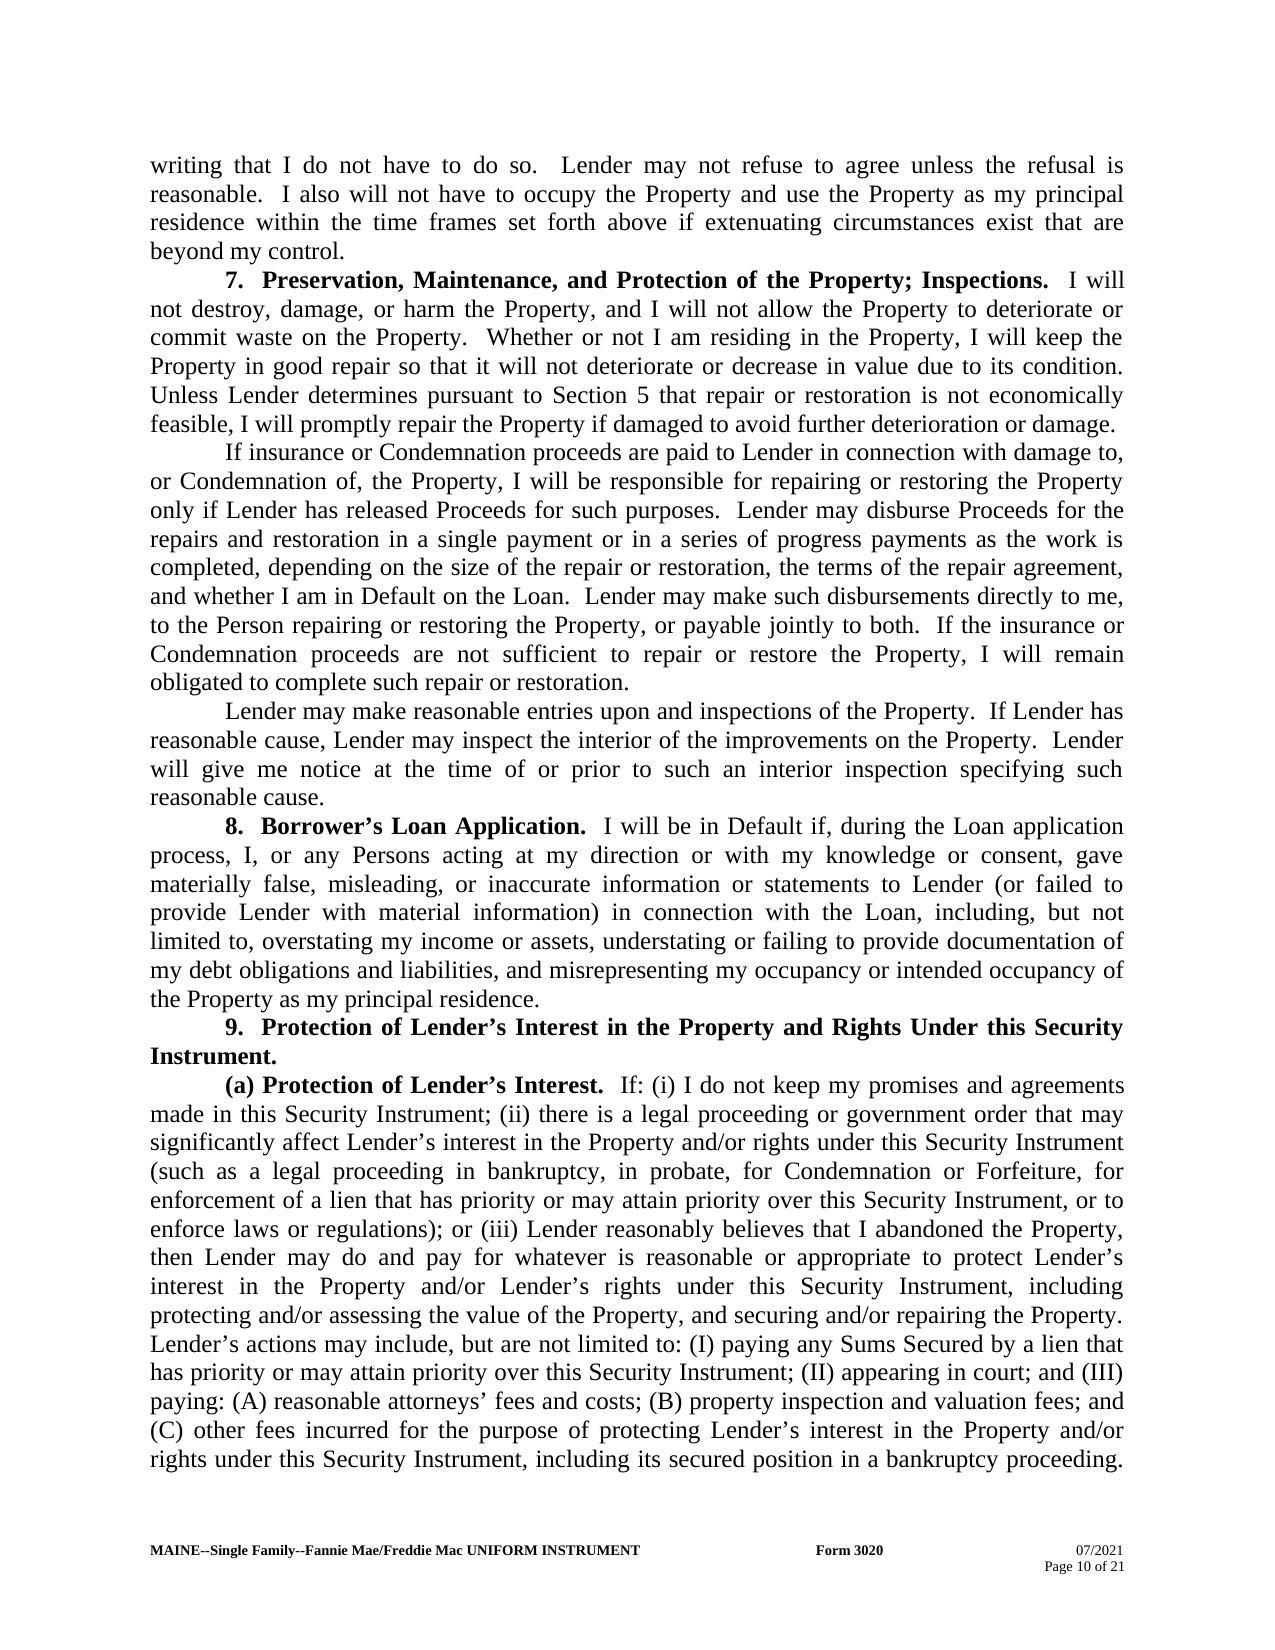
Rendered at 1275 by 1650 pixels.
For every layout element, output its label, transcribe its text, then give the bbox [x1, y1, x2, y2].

list Lender may make reasonable entries upon and inspections of the Property. If Lender has reasonable cause, Lender may inspect the interior of the improvements on the Property. Lender will give me notice at the time of or prior to such an interior inspection specifying such reasonable cause. [150, 696, 1125, 811]
list 8. Borrower’s Loan Application. I will be in Default if, during the Loan application process, I, or any Persons acting at my direction or with my knowledge or consent, gave materially false, misleading, or inaccurate information or statements to Lender (or failed to provide Lender with material information) in connection with the Loan, including, but not limited to, overstating my income or assets, understating or failing to provide documentation of my debt obligations and liabilities, and misrepresenting my occupancy or intended occupancy of the Property as my principal residence. [150, 811, 1125, 1012]
list 9. Protection of Lender’s Interest in the Property and Rights Under this Security Instrument. [150, 1012, 1125, 1070]
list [150, 1070, 1125, 1472]
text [150, 150, 1125, 265]
list 7. Preservation, Maintenance, and Protection of the Property; Inspections. I will not destroy, damage, or harm the Property, and I will not allow the Property to deteriorate or commit waste on the Property. Whether or not I am residing in the Property, I will keep the Property in good repair so that it will not deteriorate or decrease in value due to its condition. Unless Lender determines pursuant to Section 5 that repair or restoration is not economically feasible, I will promptly repair the Property if damaged to avoid further deterioration or damage. [150, 265, 1125, 437]
list If insurance or Condemnation proceeds are paid to Lender in connection with damage to, or Condemnation of, the Property, I will be responsible for repairing or restoring the Property only if Lender has released Proceeds for such purposes. Lender may disburse Proceeds for the repairs and restoration in a single payment or in a series of progress payments as the work is completed, depending on the size of the repair or restoration, the terms of the repair agreement, and whether I am in Default on the Loan. Lender may make such disbursements directly to me, to the Person repairing or restoring the Property, or payable jointly to both. If the insurance or Condemnation proceeds are not sufficient to repair or restore the Property, I will remain obligated to complete such repair or restoration. [150, 437, 1125, 696]
